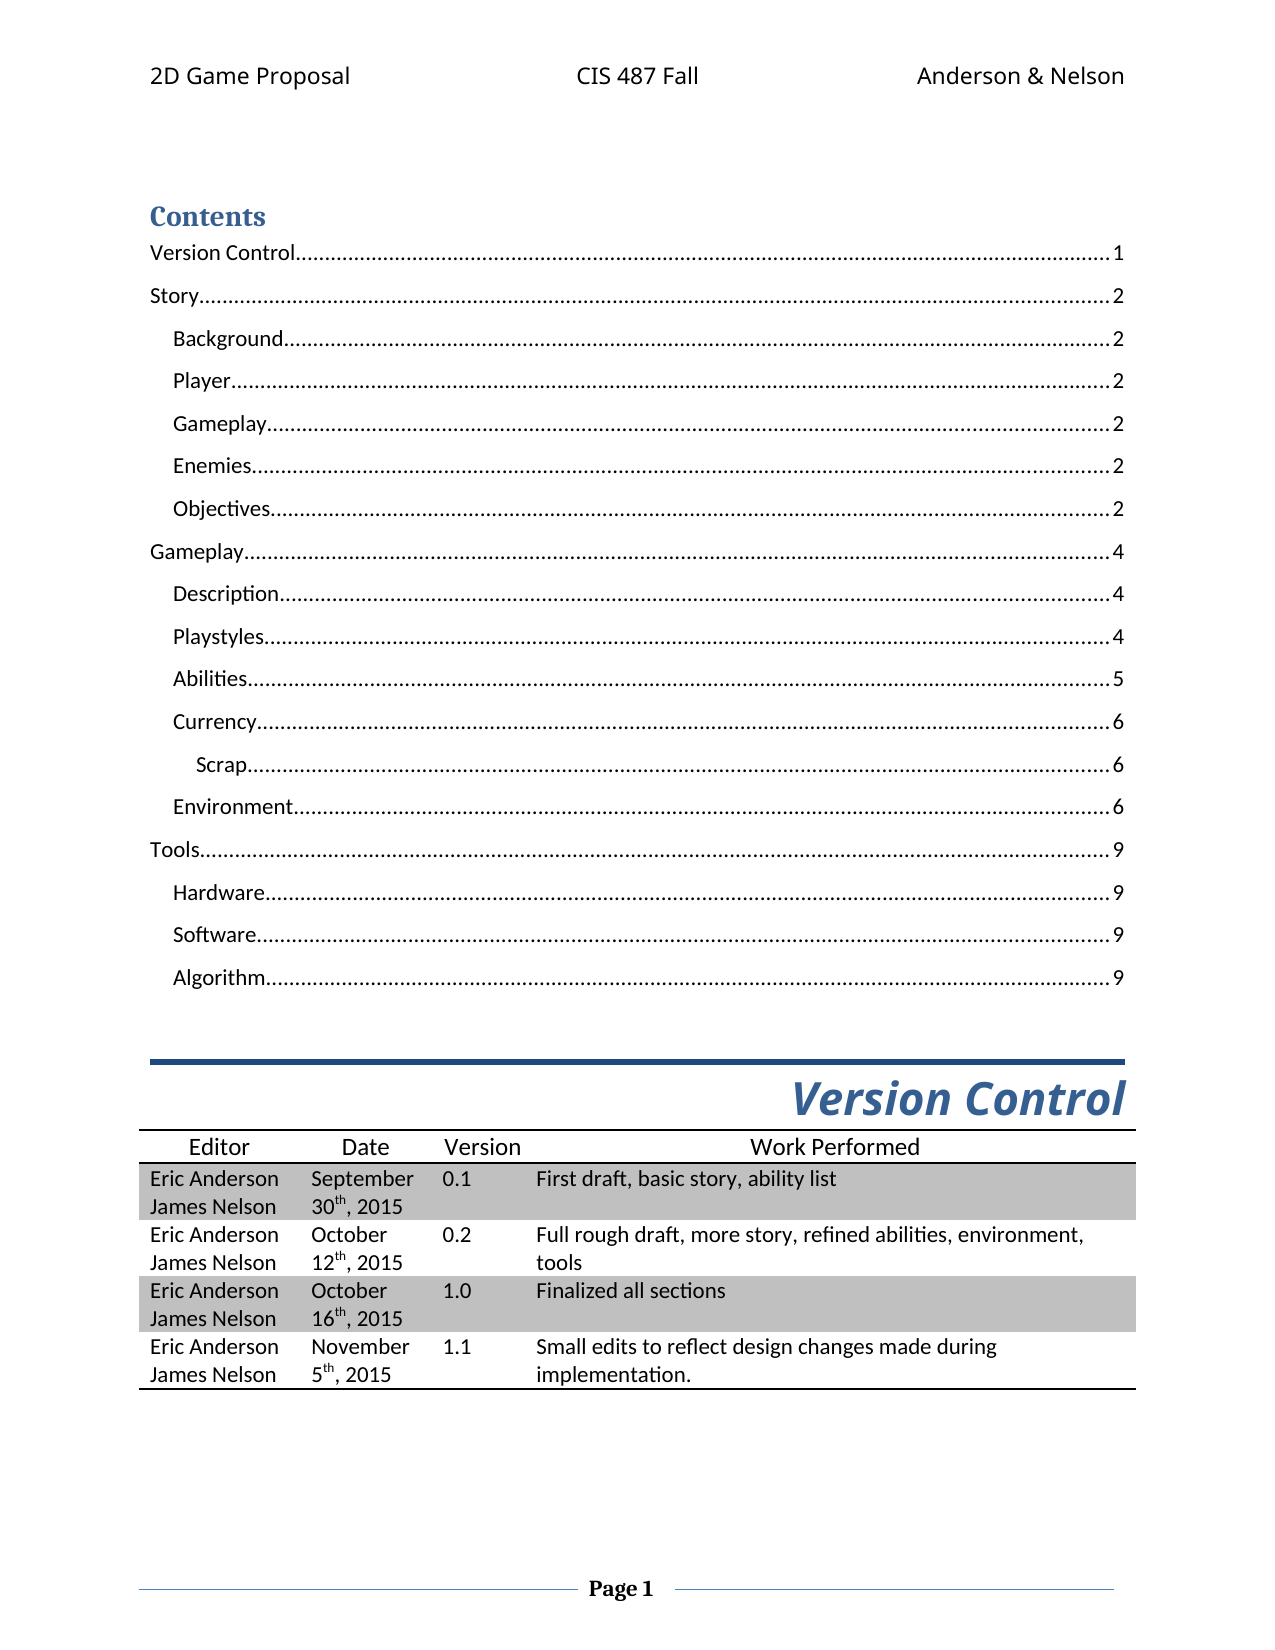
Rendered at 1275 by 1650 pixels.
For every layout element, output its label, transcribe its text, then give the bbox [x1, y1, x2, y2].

table_cell 0.1 [431, 1164, 525, 1220]
table_header Editor [139, 1131, 300, 1162]
table_cell Eric Anderson James Nelson [139, 1220, 300, 1276]
table_cell Finalized all sections [525, 1276, 1136, 1332]
table_cell Eric Anderson James Nelson [139, 1164, 300, 1220]
table_cell October 16th, 2015 [300, 1276, 431, 1332]
table_cell November 5th, 2015 [300, 1332, 431, 1388]
table_cell First draft, basic story, ability list [525, 1164, 1136, 1220]
table_cell 1.0 [431, 1276, 525, 1332]
subtitle Version Control [150, 1065, 1125, 1129]
table_cell September 30th, 2015 [300, 1164, 431, 1220]
table_cell 0.2 [431, 1220, 525, 1276]
table_cell Eric Anderson James Nelson [139, 1276, 300, 1332]
table_cell Full rough draft, more story, refined abilities, environment, tools [525, 1220, 1136, 1276]
table_header Work Performed [534, 1131, 1136, 1162]
table_cell October 12th, 2015 [300, 1220, 431, 1276]
table_cell Eric Anderson James Nelson [139, 1332, 300, 1388]
table_cell Small edits to reflect design changes made during implementation. [525, 1332, 1136, 1388]
table_header Date [300, 1131, 431, 1162]
table_cell 1.1 [431, 1332, 525, 1388]
table_header Version [431, 1131, 534, 1162]
